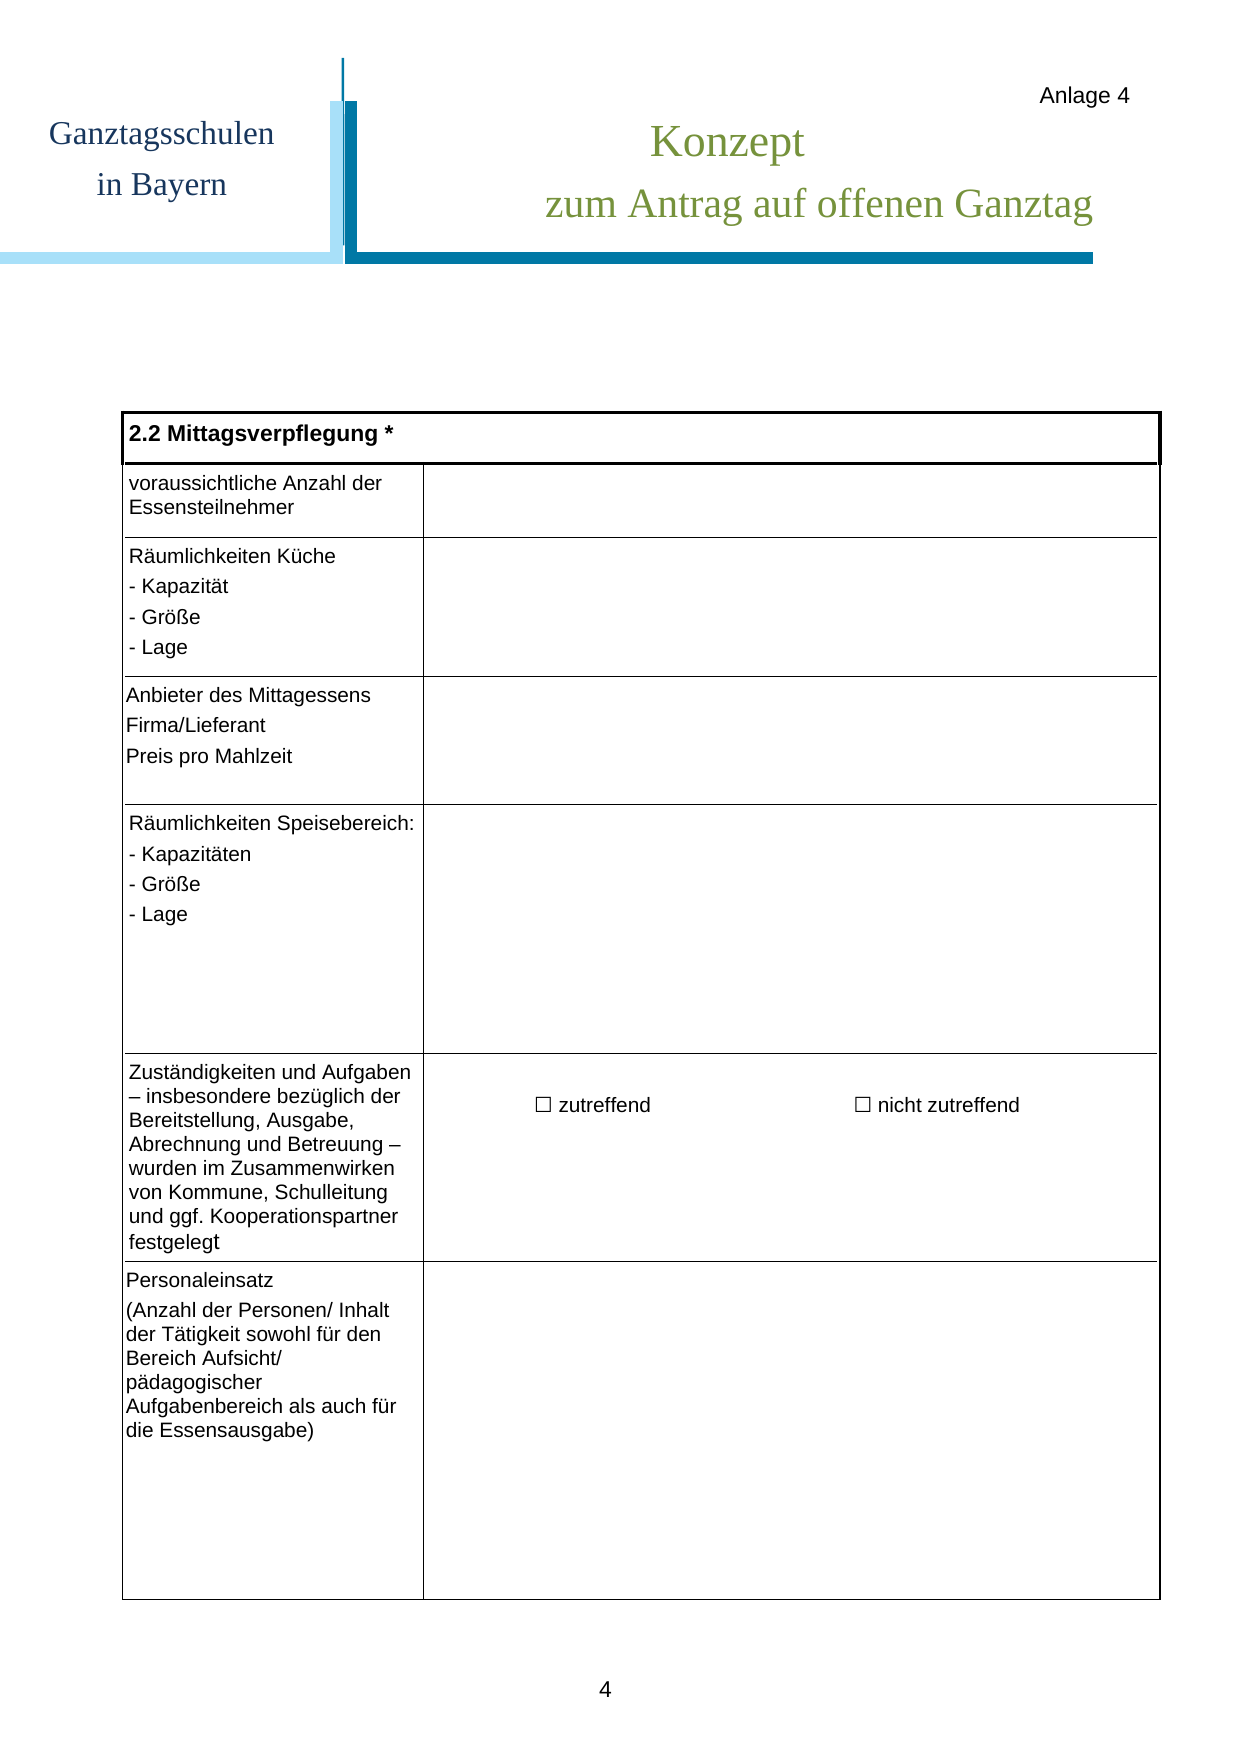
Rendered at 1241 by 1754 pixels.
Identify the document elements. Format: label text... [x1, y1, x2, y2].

table_cell [424, 537, 1159, 676]
table_header 2.2 Mittagsverpflegung * [124, 414, 1158, 462]
table_cell Anbieter des Mittagessens Firma/Lieferant Preis pro Mahlzeit [123, 676, 423, 804]
table_cell Zuständigkeiten und Aufgaben – insbesondere bezüglich der Bereitstellung, Ausgabe, Abrechnung und Betreuung – wurden im Zusammenwirken von Kommune, Schulleitung und ggf. Kooperationspartner festgelegt [123, 1053, 423, 1261]
table_cell [424, 676, 1159, 804]
table_cell [424, 804, 1159, 1053]
table_cell Personaleinsatz (Anzahl der Personen/ Inhalt der Tätigkeit sowohl für den Bereich Aufsicht/ pädagogischer Aufgabenbereich als auch für die Essensausgabe) [123, 1261, 423, 1599]
table_cell [424, 462, 1159, 537]
table_cell voraussichtliche Anzahl der Essensteilnehmer [123, 462, 423, 537]
table_cell [424, 1261, 1159, 1599]
table_cell zutreffend nicht zutreffend [424, 1053, 1159, 1261]
table_cell Räumlichkeiten Küche - Kapazität - Größe - Lage [123, 537, 423, 676]
table_cell Räumlichkeiten Speisebereich: - Kapazitäten - Größe - Lage [123, 804, 423, 1053]
